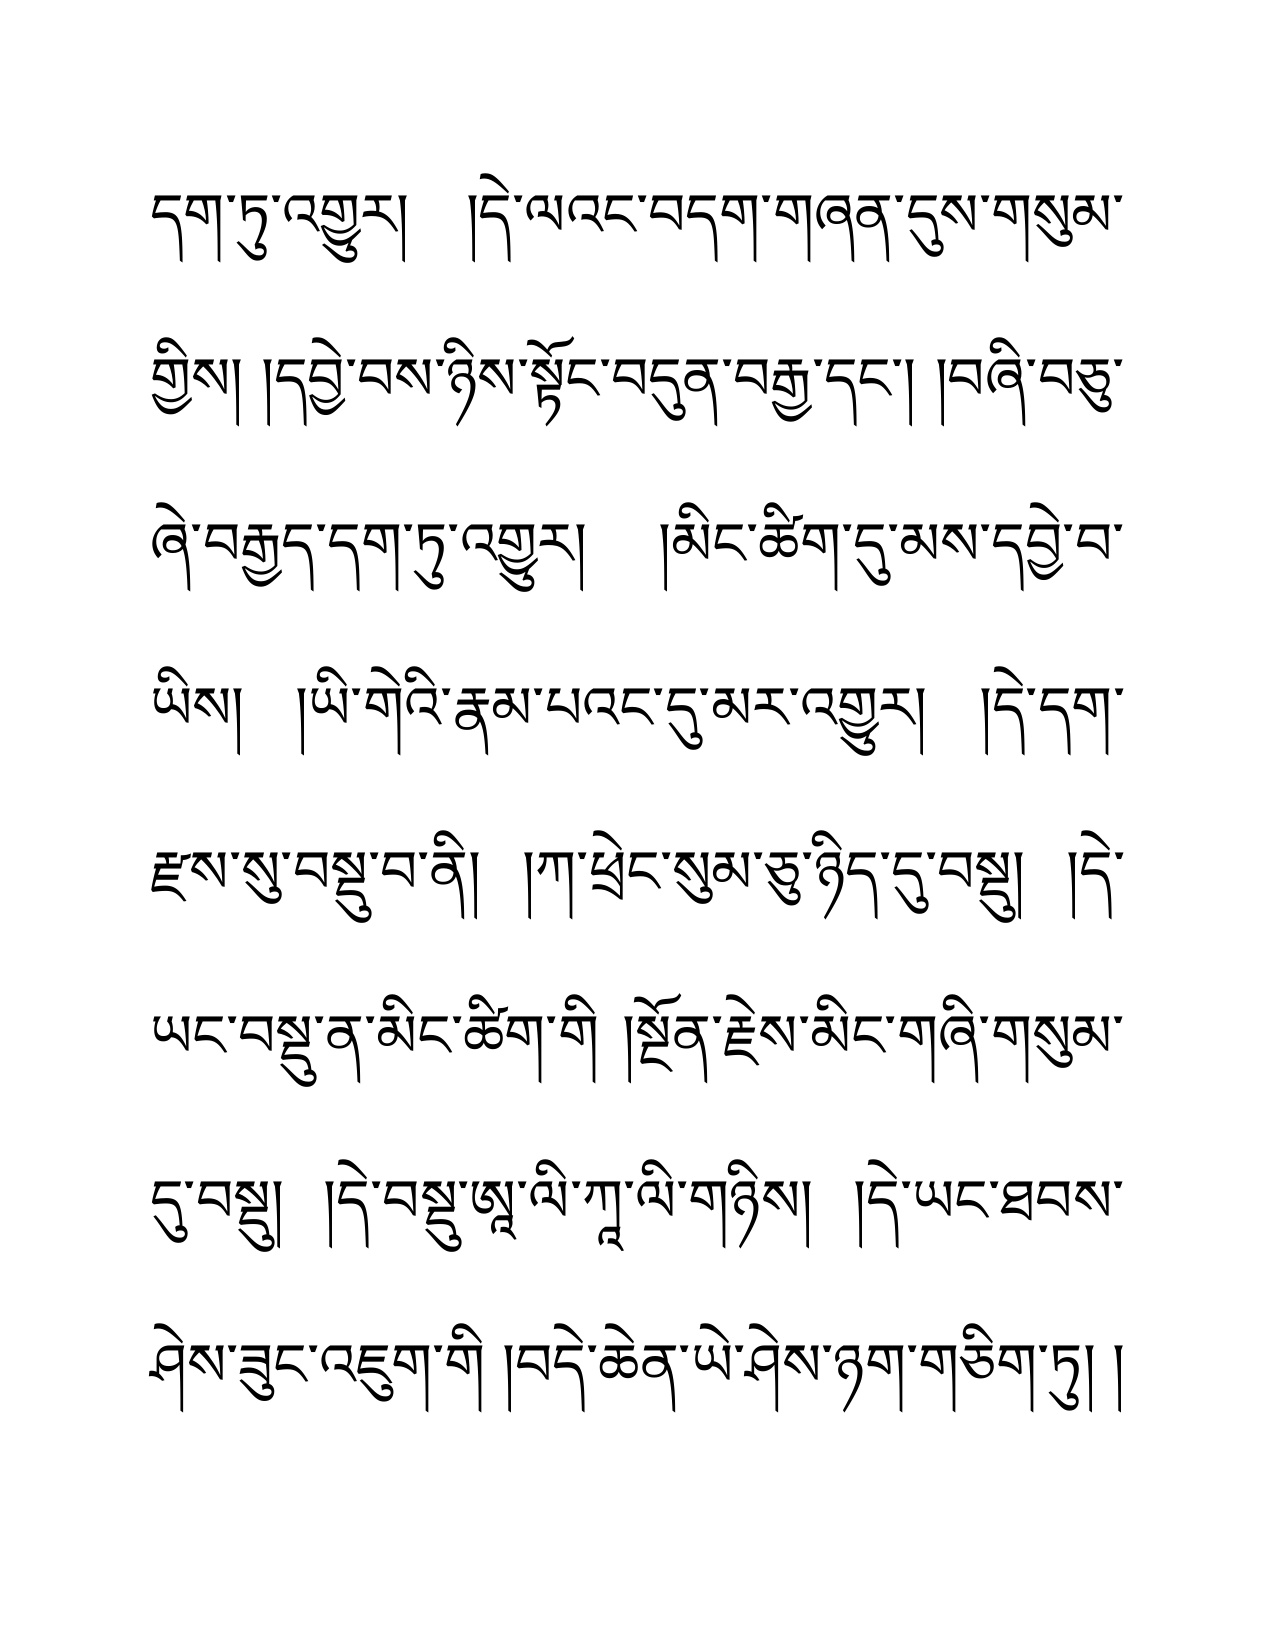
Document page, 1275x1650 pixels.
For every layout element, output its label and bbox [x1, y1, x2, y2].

text [150, 150, 1125, 1464]
